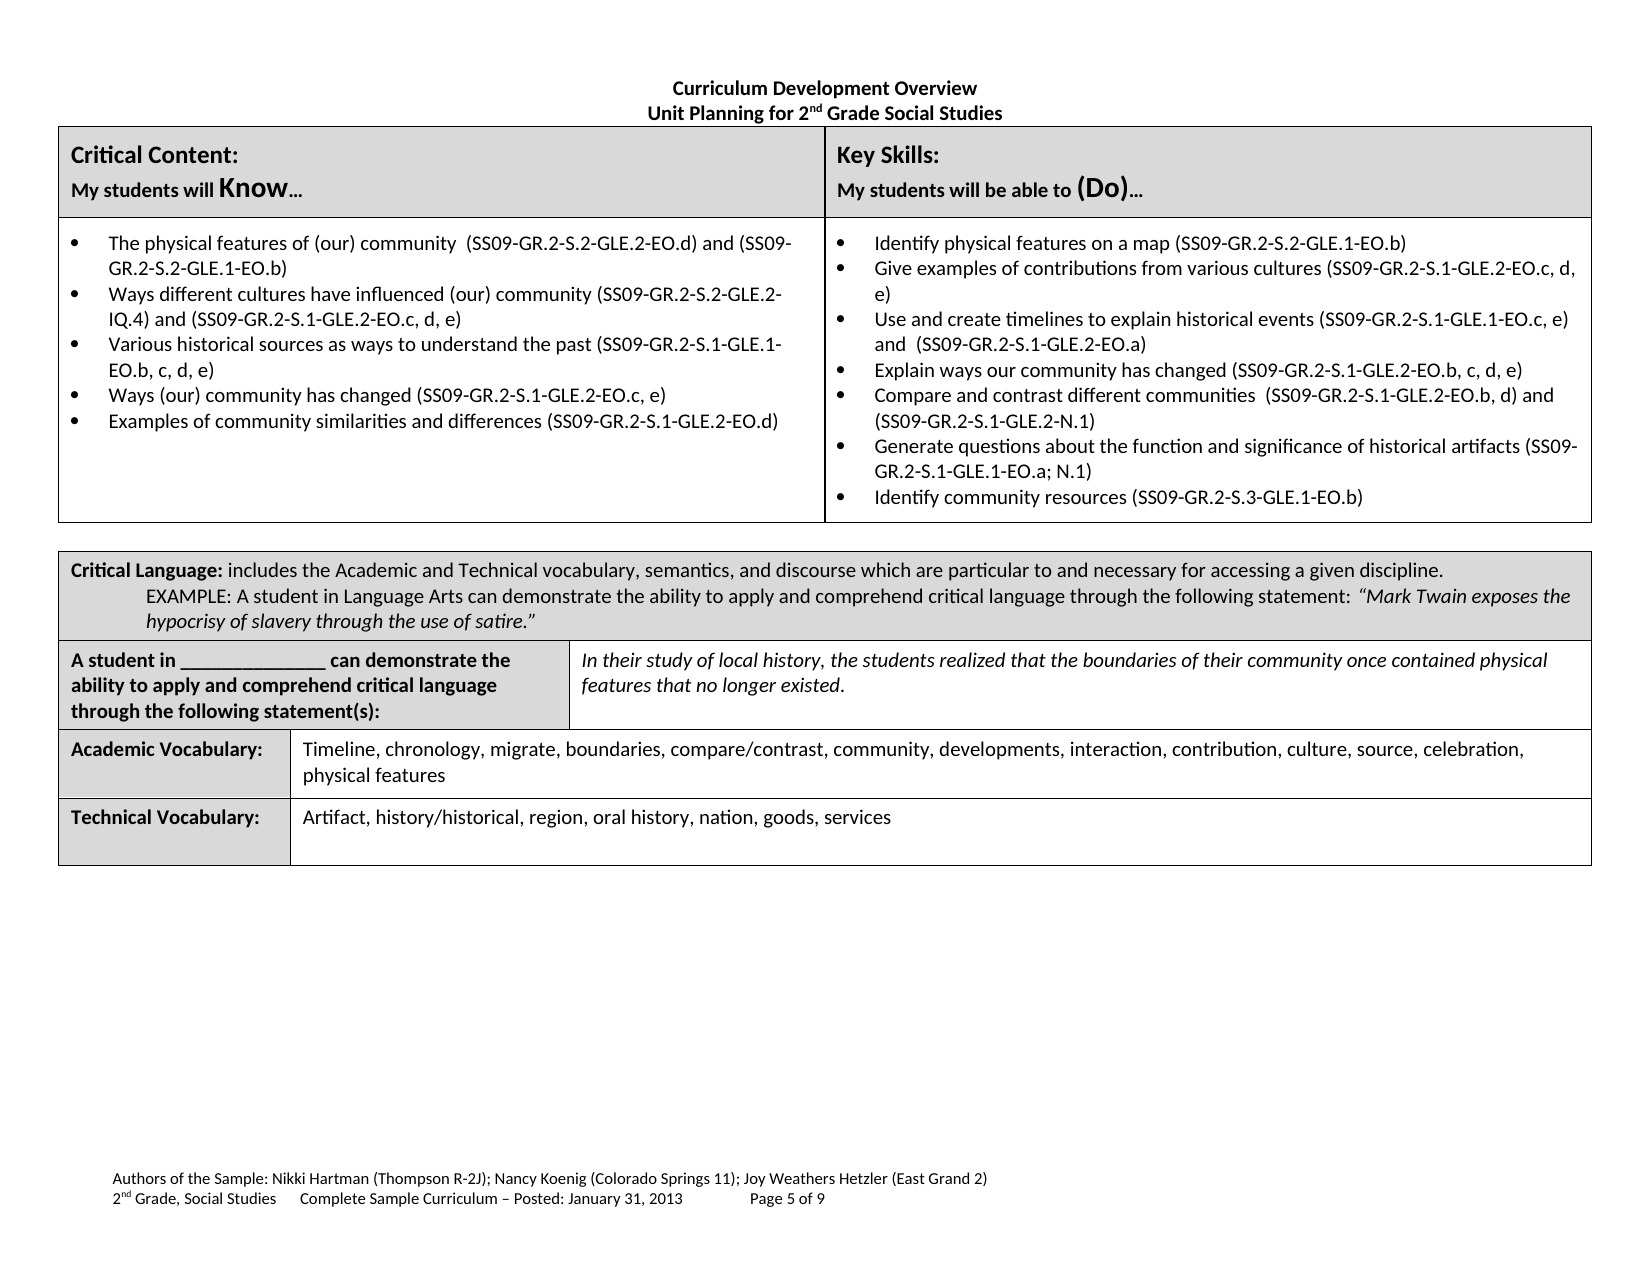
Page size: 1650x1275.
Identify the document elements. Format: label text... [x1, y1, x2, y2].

table_cell Timeline, chronology, migrate, boundaries, compare/contrast, community, developments, interaction, contribution, culture, source, celebration, physical features [291, 730, 1591, 797]
table_cell In their study of local history, the students realized that the boundaries of their community once contained physical features that no longer existed. [570, 641, 1591, 729]
table_cell Academic Vocabulary: [59, 730, 290, 797]
table_header Critical Content: My students will Know… [59, 127, 824, 217]
table_cell The physical features of (our) community (SS09-GR.2-S.2-GLE.2-EO.d) and (SS09-GR.2-S.2-GLE.1-EO.b) Ways different cultures have influenced (our) community (SS09-GR.2-S.2-GLE.2-IQ.4) and (SS09-GR.2-S.1-GLE.2-EO.c, d, e) Various historical sources as ways to understand the past (SS09-GR.2-S.1-GLE.1-EO.b, c, d, e) Ways (our) community has changed (SS09-GR.2-S.1-GLE.2-EO.c, e) Examples of community similarities and differences (SS09-GR.2-S.1-GLE.2-EO.d) [59, 218, 824, 522]
table_cell Artifact, history/historical, region, oral history, nation, goods, services [291, 799, 1591, 865]
table_cell A student in ______________ can demonstrate the ability to apply and comprehend critical language through the following statement(s): [59, 641, 569, 729]
table_cell Technical Vocabulary: [59, 799, 290, 865]
table_cell Identify physical features on a map (SS09-GR.2-S.2-GLE.1-EO.b) Give examples of contributions from various cultures (SS09-GR.2-S.1-GLE.2-EO.c, d, e) Use and create timelines to explain historical events (SS09-GR.2-S.1-GLE.1-EO.c, e) and (SS09-GR.2-S.1-GLE.2-EO.a) Explain ways our community has changed (SS09-GR.2-S.1-GLE.2-EO.b, c, d, e) Compare and contrast different communities (SS09-GR.2-S.1-GLE.2-EO.b, d) and (SS09-GR.2-S.1-GLE.2-N.1) Generate questions about the function and significance of historical artifacts (SS09-GR.2-S.1-GLE.1-EO.a; N.1) Identify community resources (SS09-GR.2-S.3-GLE.1-EO.b) [826, 218, 1591, 522]
table_header Key Skills: My students will be able to (Do)… [826, 127, 1591, 217]
table_header Critical Language: includes the Academic and Technical vocabulary, semantics, and discourse which are particular to and necessary for accessing a given discipline. EXAMPLE: A student in Language Arts can demonstrate the ability to apply and comprehend critical language through the following statement: “Mark Twain exposes the hypocrisy of slavery through the use of satire.” [59, 552, 1591, 640]
